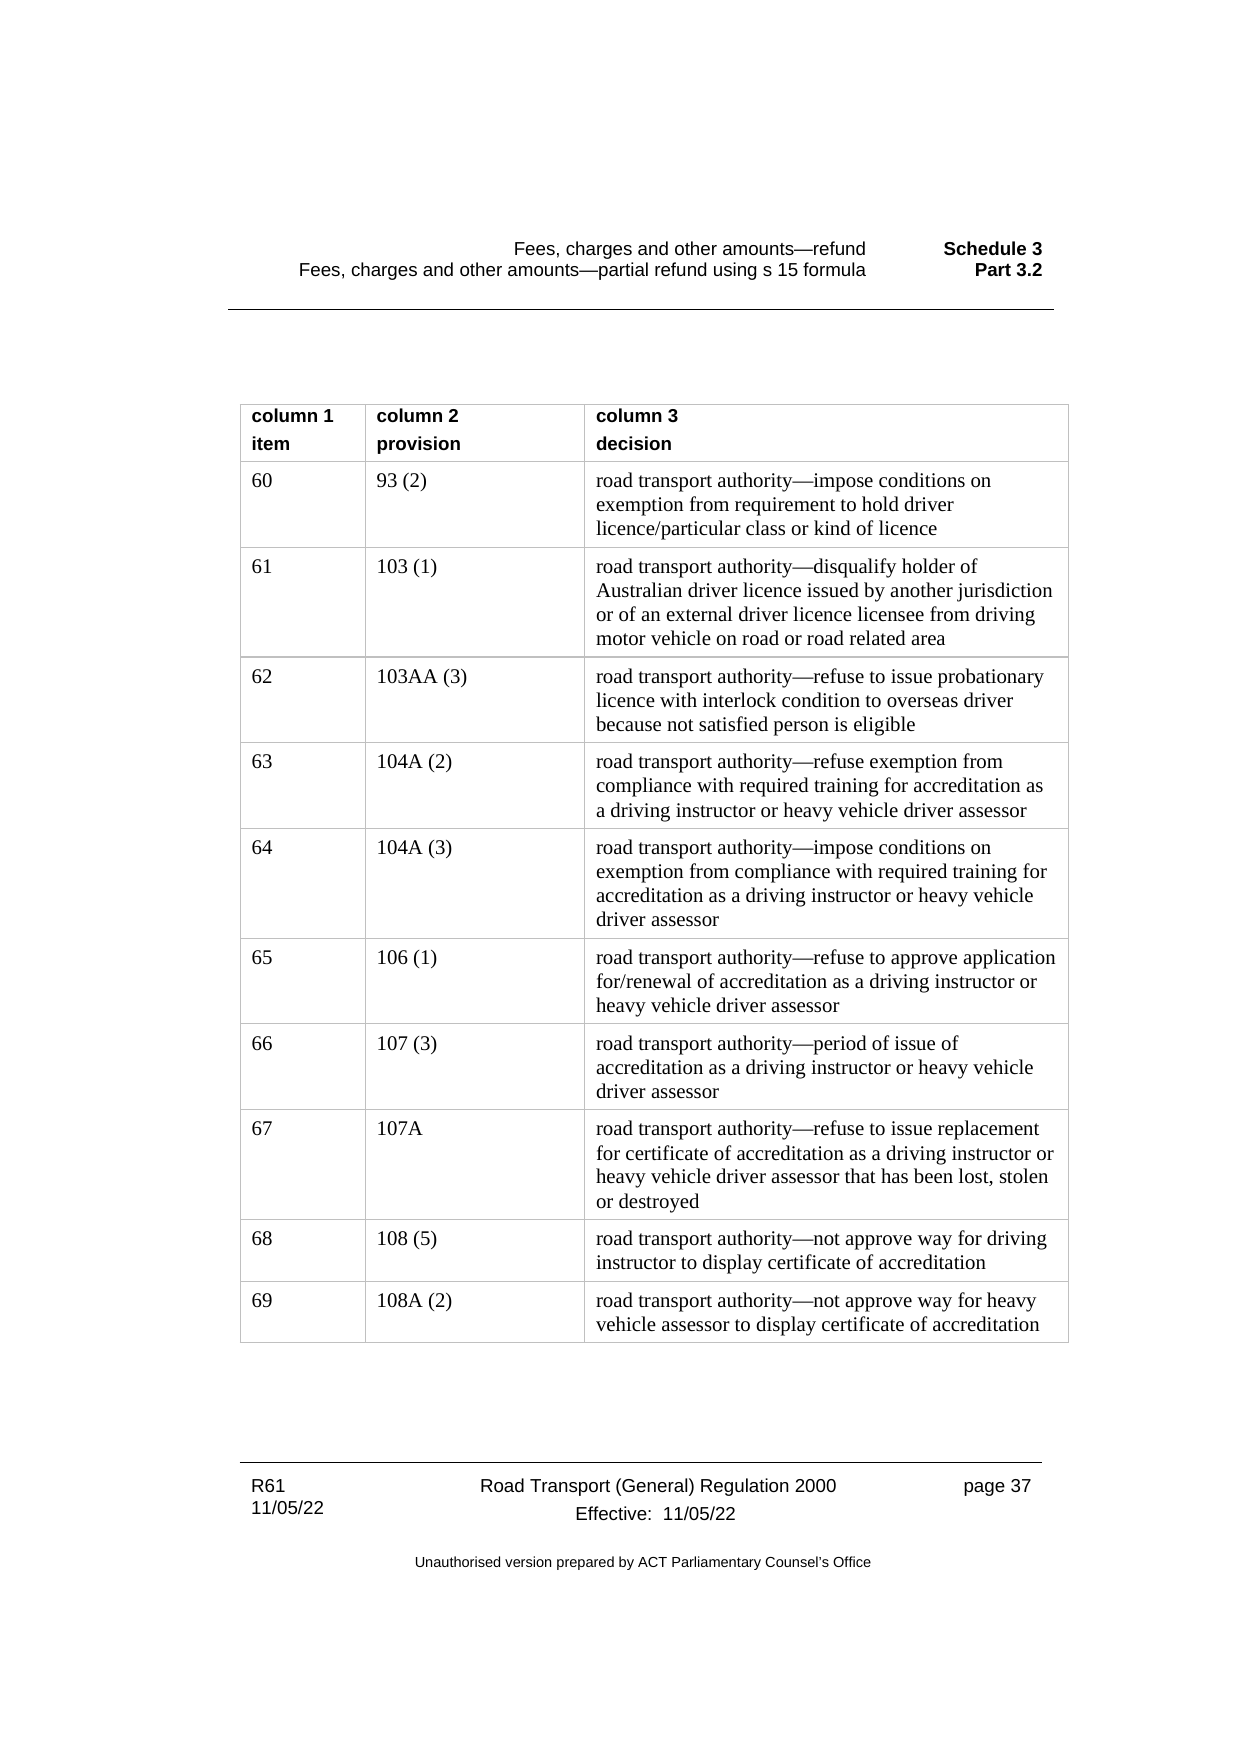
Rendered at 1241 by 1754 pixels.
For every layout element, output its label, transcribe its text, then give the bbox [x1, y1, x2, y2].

table_cell road transport authority—not approve way for driving instructor to display certificate of accreditation [585, 1220, 1068, 1281]
table_header column 1 item [241, 405, 365, 461]
table_cell road transport authority—period of issue of accreditation as a driving instructor or heavy vehicle driver assessor [585, 1024, 1068, 1109]
table_cell road transport authority—refuse to issue replacement for certificate of accreditation as a driving instructor or heavy vehicle driver assessor that has been lost, stolen or destroyed [585, 1110, 1068, 1219]
table_cell road transport authority—not approve way for heavy vehicle assessor to display certificate of accreditation [585, 1282, 1068, 1342]
table_header column 2 provision [366, 405, 584, 461]
table_cell 68 [241, 1220, 365, 1281]
table_cell 107A [366, 1110, 584, 1219]
table_cell 108A (2) [366, 1282, 584, 1342]
table_cell 65 [241, 939, 365, 1023]
table_cell 108 (5) [366, 1220, 584, 1281]
table_cell 103 (1) [366, 548, 584, 656]
table_cell 104A (2) [366, 743, 584, 828]
table_cell 107 (3) [366, 1024, 584, 1109]
table_cell road transport authority—impose conditions on exemption from requirement to hold driver licence/particular class or kind of licence [585, 462, 1068, 547]
table_cell road transport authority—refuse to issue probationary licence with interlock condition to overseas driver because not satisfied person is eligible [585, 658, 1068, 742]
table_cell road transport authority—refuse to approve application for/renewal of accreditation as a driving instructor or heavy vehicle driver assessor [585, 939, 1068, 1023]
table_cell 66 [241, 1024, 365, 1109]
table_header column 3 decision [585, 405, 1068, 461]
table_cell 93 (2) [366, 462, 584, 547]
table_cell 60 [241, 462, 365, 547]
table_cell road transport authority—disqualify holder of Australian driver licence issued by another jurisdiction or of an external driver licence licensee from driving motor vehicle on road or road related area [585, 548, 1068, 656]
table_cell road transport authority—impose conditions on exemption from compliance with required training for accreditation as a driving instructor or heavy vehicle driver assessor [585, 829, 1068, 938]
table_cell 103AA (3) [366, 658, 584, 742]
table_cell 62 [241, 658, 365, 742]
table_cell 67 [241, 1110, 365, 1219]
table_cell 69 [241, 1282, 365, 1342]
table_cell 63 [241, 743, 365, 828]
table_cell 104A (3) [366, 829, 584, 938]
table_cell 61 [241, 548, 365, 656]
table_cell 106 (1) [366, 939, 584, 1023]
table_cell 64 [241, 829, 365, 938]
table_cell road transport authority—refuse exemption from compliance with required training for accreditation as a driving instructor or heavy vehicle driver assessor [585, 743, 1068, 828]
